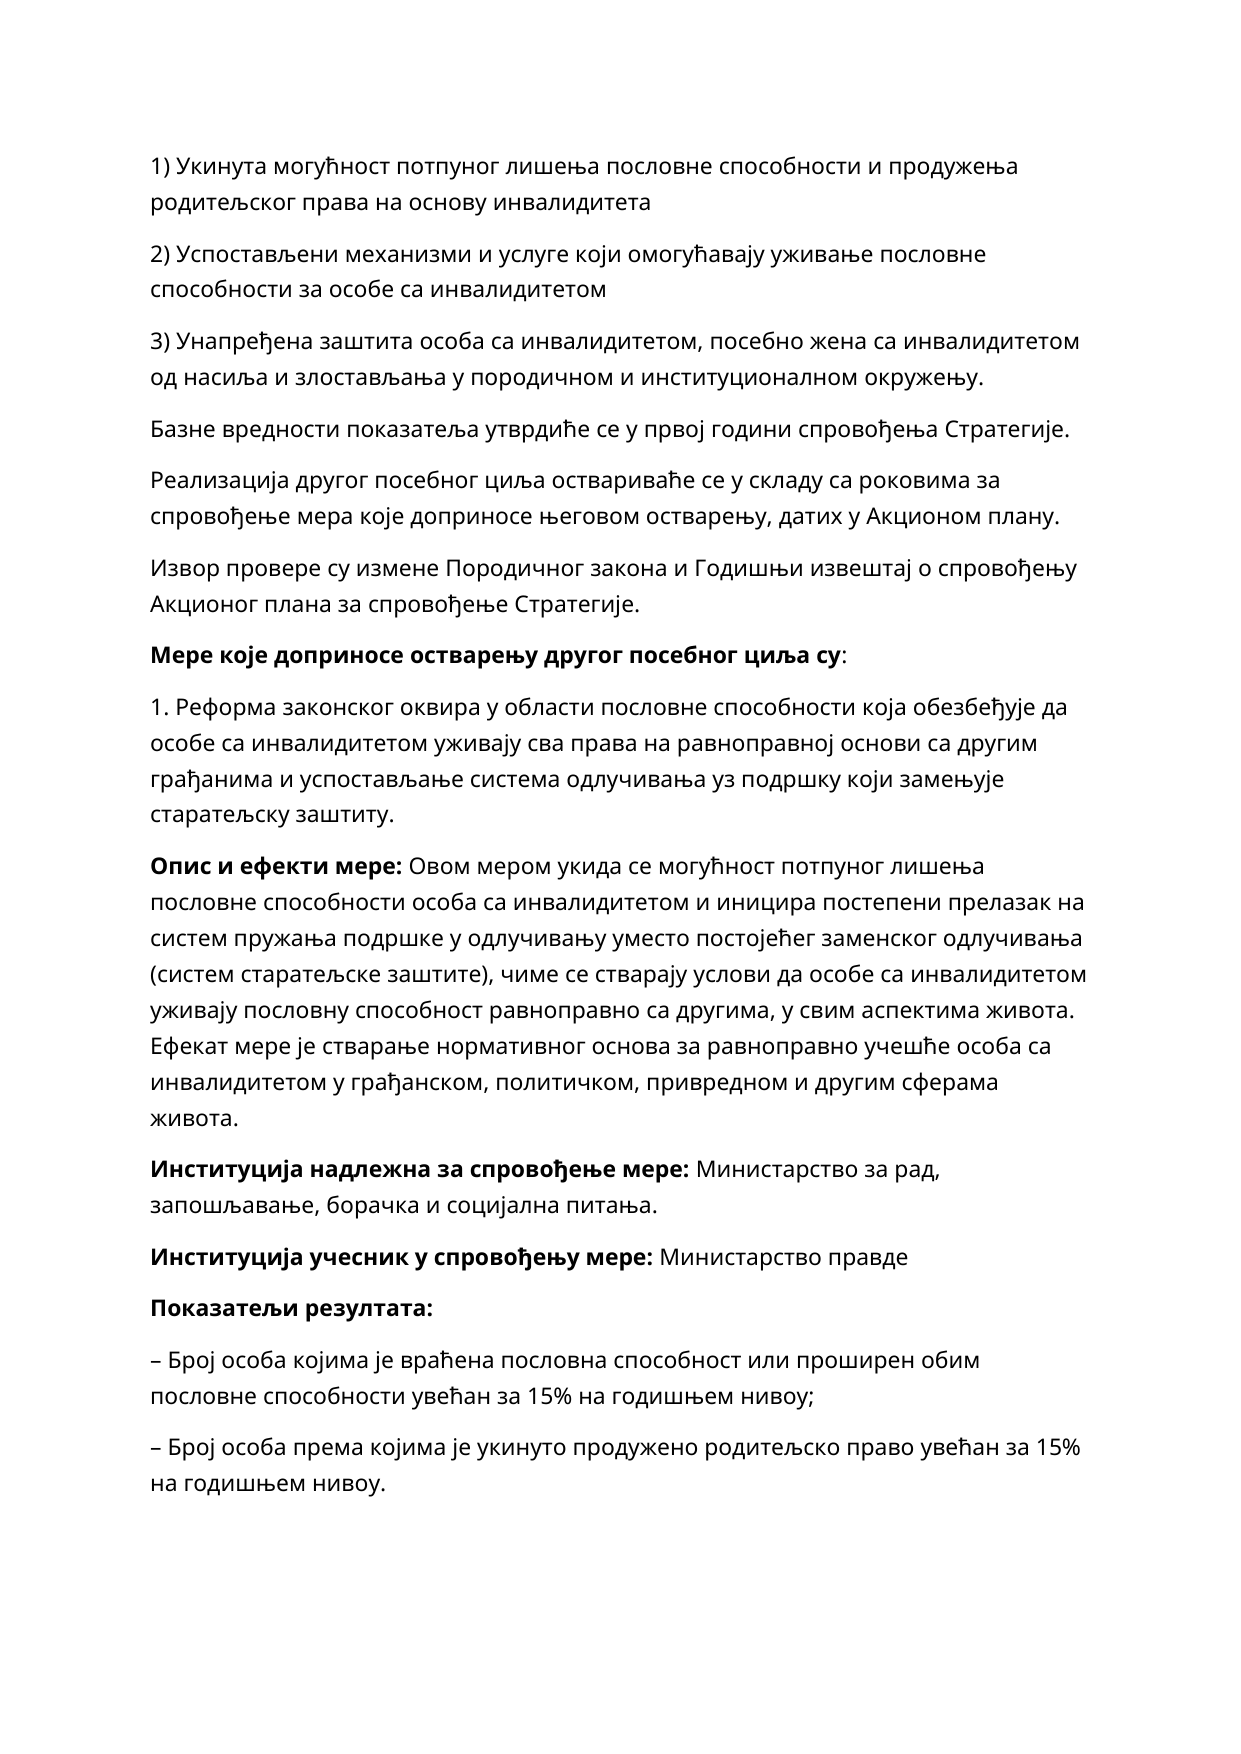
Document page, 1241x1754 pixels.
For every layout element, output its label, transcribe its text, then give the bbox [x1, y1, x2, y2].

text Показатељи резултата: [150, 1292, 1090, 1323]
text Базне вредности показатеља утврдиће се у првој години спровођења Стратегије. [150, 412, 1090, 444]
text Реализација другог посебног циља оствариваће се у складу са роковима за спровођење мера које доприносе његовом остварењу, датих у Акционом плану. [150, 464, 1090, 531]
text Мере које доприносе остварењу другог посебног циља су: [150, 639, 1090, 670]
text 1) Укинута могућност потпуног лишења пословне способности и продужења родитељског права на основу инвалидитета [150, 150, 1090, 217]
text 3) Унапређена заштита особа са инвалидитетом, посебно жена са инвалидитетом од насиља и злостављања у породичном и институционалном окружењу. [150, 325, 1090, 392]
text – Број особа којима је враћена пословна способност или проширен обим пословне способности увећан за 15% на годишњем нивоу; [150, 1344, 1090, 1411]
text 1. Реформа законског оквира у области пословне способности која обезбеђује да особе са инвалидитетом уживају сва права на равноправној основи са другим грађанима и успостављање система одлучивања уз подршку који замењује старатељску заштиту. [150, 691, 1090, 830]
text 2) Успостављени механизми и услуге који омогућавају уживање пословне способности за особе са инвалидитетом [150, 237, 1090, 305]
text Извор провере су измене Породичног закона и Годишњи извештај о спровођењу Акционог плана за спровођење Стратегије. [150, 552, 1090, 619]
text Институција надлежна за спровођење мере: Министарство за рад, запошљавање, борачка и социјална питања. [150, 1153, 1090, 1220]
text Институцијa учесник у спровођењу мере: Министарство правде [150, 1241, 1090, 1272]
text – Број особа према којима је укинуто продужено родитељско право увећан за 15% на годишњем нивоу. [150, 1431, 1090, 1498]
text Опис и ефекти мере: Овом мером укида се могућност потпуног лишења пословне способности особа са инвалидитетом и иницира постепени прелазак на систем пружања подршке у одлучивању уместо постојећег заменског одлучивања (систем старатељске заштите), чиме се стварају услови да особе са инвалидитетом уживају пословну способност равноправно са другима, у свим аспектима живота. Ефекат мере је стварање нормативног основа за равноправно учешће особа са инвалидитетом у грађанском, политичком, привредном и другим сферама живота. [150, 850, 1090, 1133]
